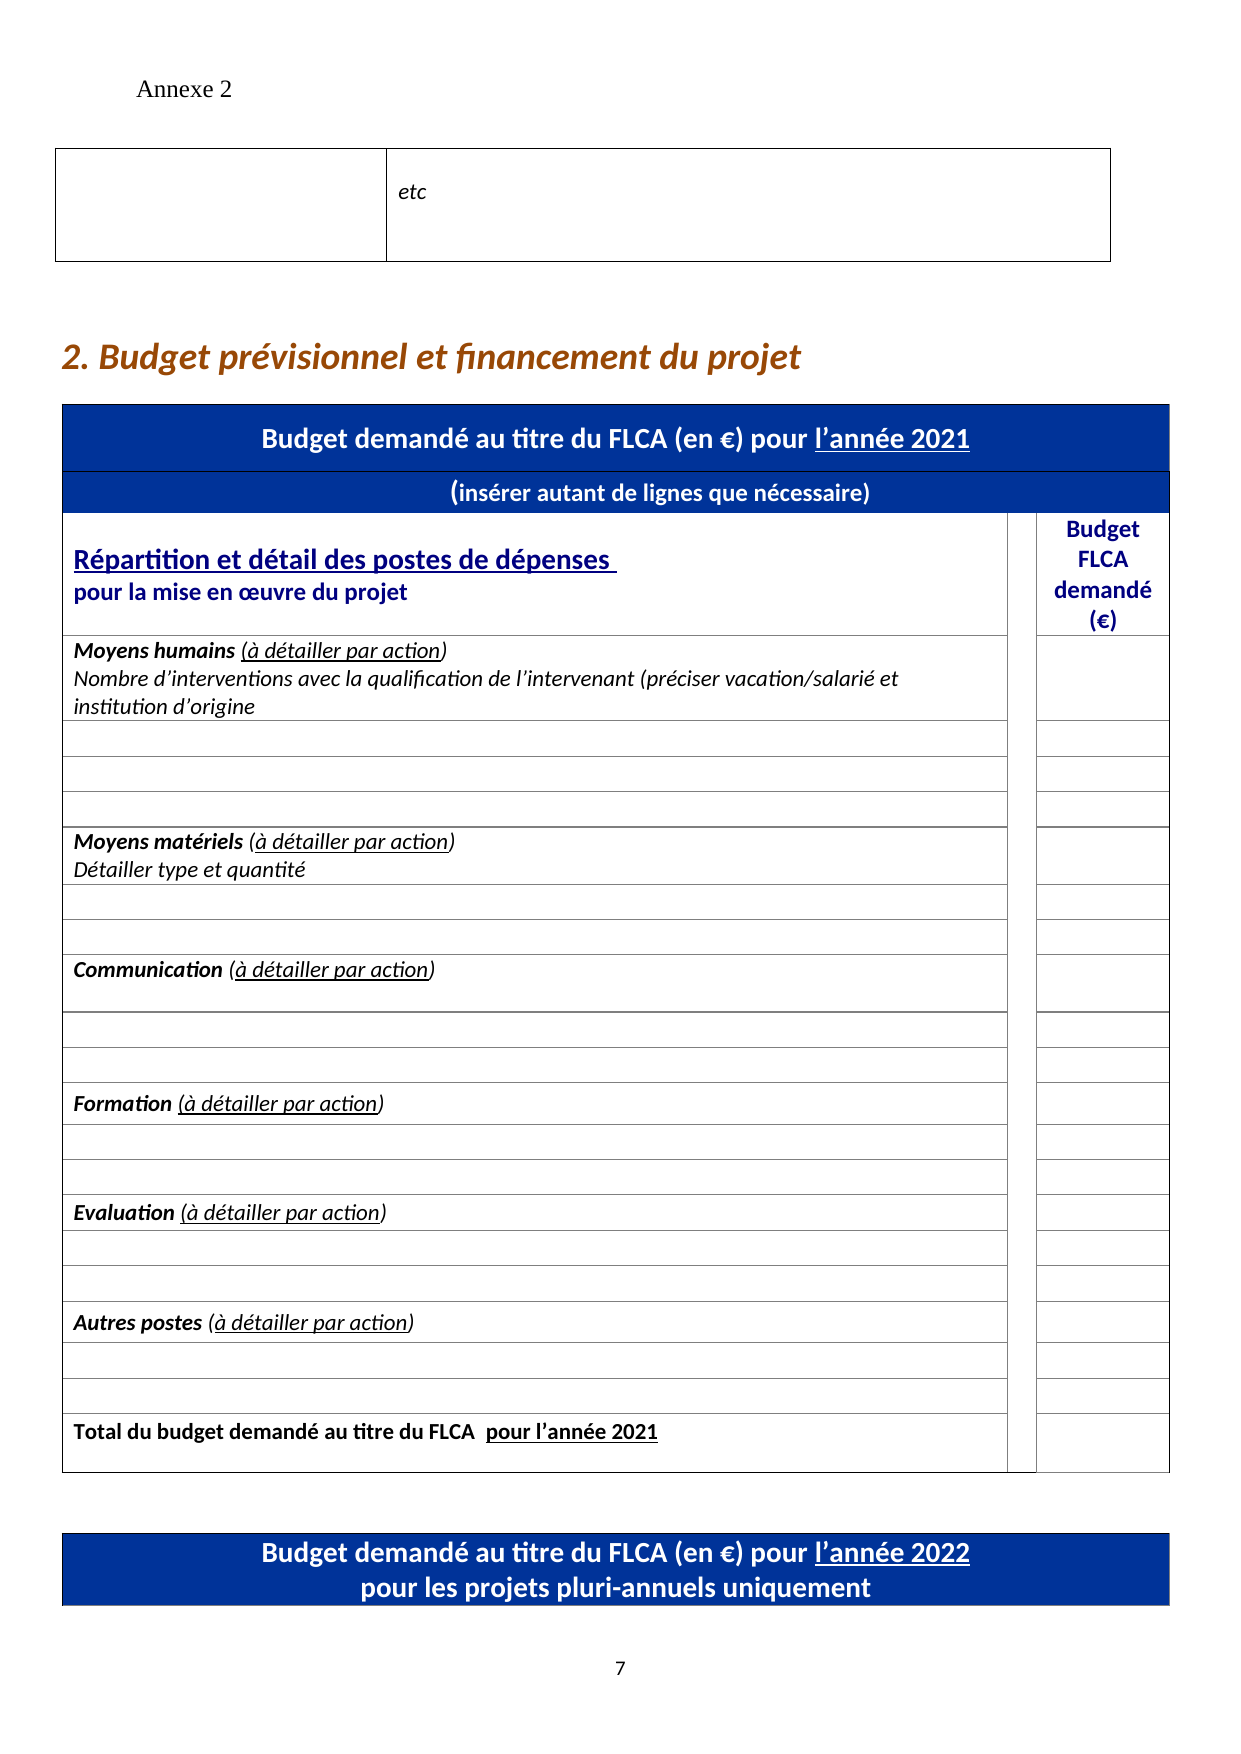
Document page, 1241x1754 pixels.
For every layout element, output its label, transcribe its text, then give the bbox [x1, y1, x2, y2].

table_header Budget demandé au titre du FLCA (en €) pour l’année 2022 pour les projets pluri-annuels uniquement [63, 1534, 1169, 1605]
table_cell [1037, 1195, 1169, 1230]
table_cell Moyens matériels (à détailler par action) Détailler type et quantité [63, 828, 1007, 883]
table_cell [1037, 1343, 1169, 1377]
table_cell [1037, 1414, 1169, 1472]
table_cell [63, 1048, 1007, 1082]
table_cell [1037, 1125, 1169, 1159]
table_cell Formation (à détailler par action) [63, 1083, 1007, 1123]
table_cell [1037, 1083, 1169, 1123]
table_cell [1037, 1160, 1169, 1194]
table_cell Evaluation (à détailler par action) [63, 1195, 1007, 1230]
list Budget prévisionnel et financement du projet [61, 333, 1172, 378]
table_cell [63, 920, 1007, 954]
table_cell (insérer autant de lignes que nécessaire) [150, 472, 1169, 513]
table_cell [1037, 920, 1169, 954]
table_header Budget demandé au titre du FLCA (en €) pour l’année 2021 [63, 405, 1169, 471]
table_cell Répartition et détail des postes de dépenses pour la mise en œuvre du projet [63, 513, 1007, 635]
table_cell [63, 1379, 1007, 1413]
table_cell Budget FLCA demandé (€) [1037, 513, 1169, 635]
table_cell Autres postes (à détailler par action) [63, 1302, 1007, 1342]
table_cell Communication (à détailler par action) [63, 955, 1007, 1011]
table_cell [63, 1231, 1007, 1265]
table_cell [387, 149, 1110, 261]
table_cell Total du budget demandé au titre du FLCA pour l’année 2021 [63, 1414, 1007, 1472]
table_cell [63, 1160, 1007, 1194]
table_cell [1037, 828, 1169, 883]
table_cell [1037, 636, 1169, 720]
table_cell [1037, 1266, 1169, 1301]
table_cell Moyens humains (à détailler par action) Nombre d’interventions avec la qualification de l’intervenant (préciser vacation/salarié et institution d’origine [63, 636, 1007, 720]
table_cell [63, 1013, 1007, 1047]
table_cell [63, 792, 1007, 826]
table_cell [1037, 721, 1169, 756]
table_cell [63, 1266, 1007, 1301]
table_cell [63, 1125, 1007, 1159]
table_cell [63, 472, 150, 513]
table_cell [63, 885, 1007, 919]
table_cell [1037, 1302, 1169, 1342]
table_cell [1037, 885, 1169, 919]
table_cell [1037, 1379, 1169, 1413]
table_cell [1037, 1013, 1169, 1047]
table_cell [1037, 1231, 1169, 1265]
table_cell [1037, 1048, 1169, 1082]
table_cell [56, 149, 386, 261]
table_cell [1037, 757, 1169, 791]
table_cell [1037, 955, 1169, 1011]
table_cell [63, 1343, 1007, 1377]
table_cell [1037, 792, 1169, 826]
table_cell [63, 757, 1007, 791]
table_cell [63, 721, 1007, 756]
table_cell [1008, 513, 1036, 1472]
